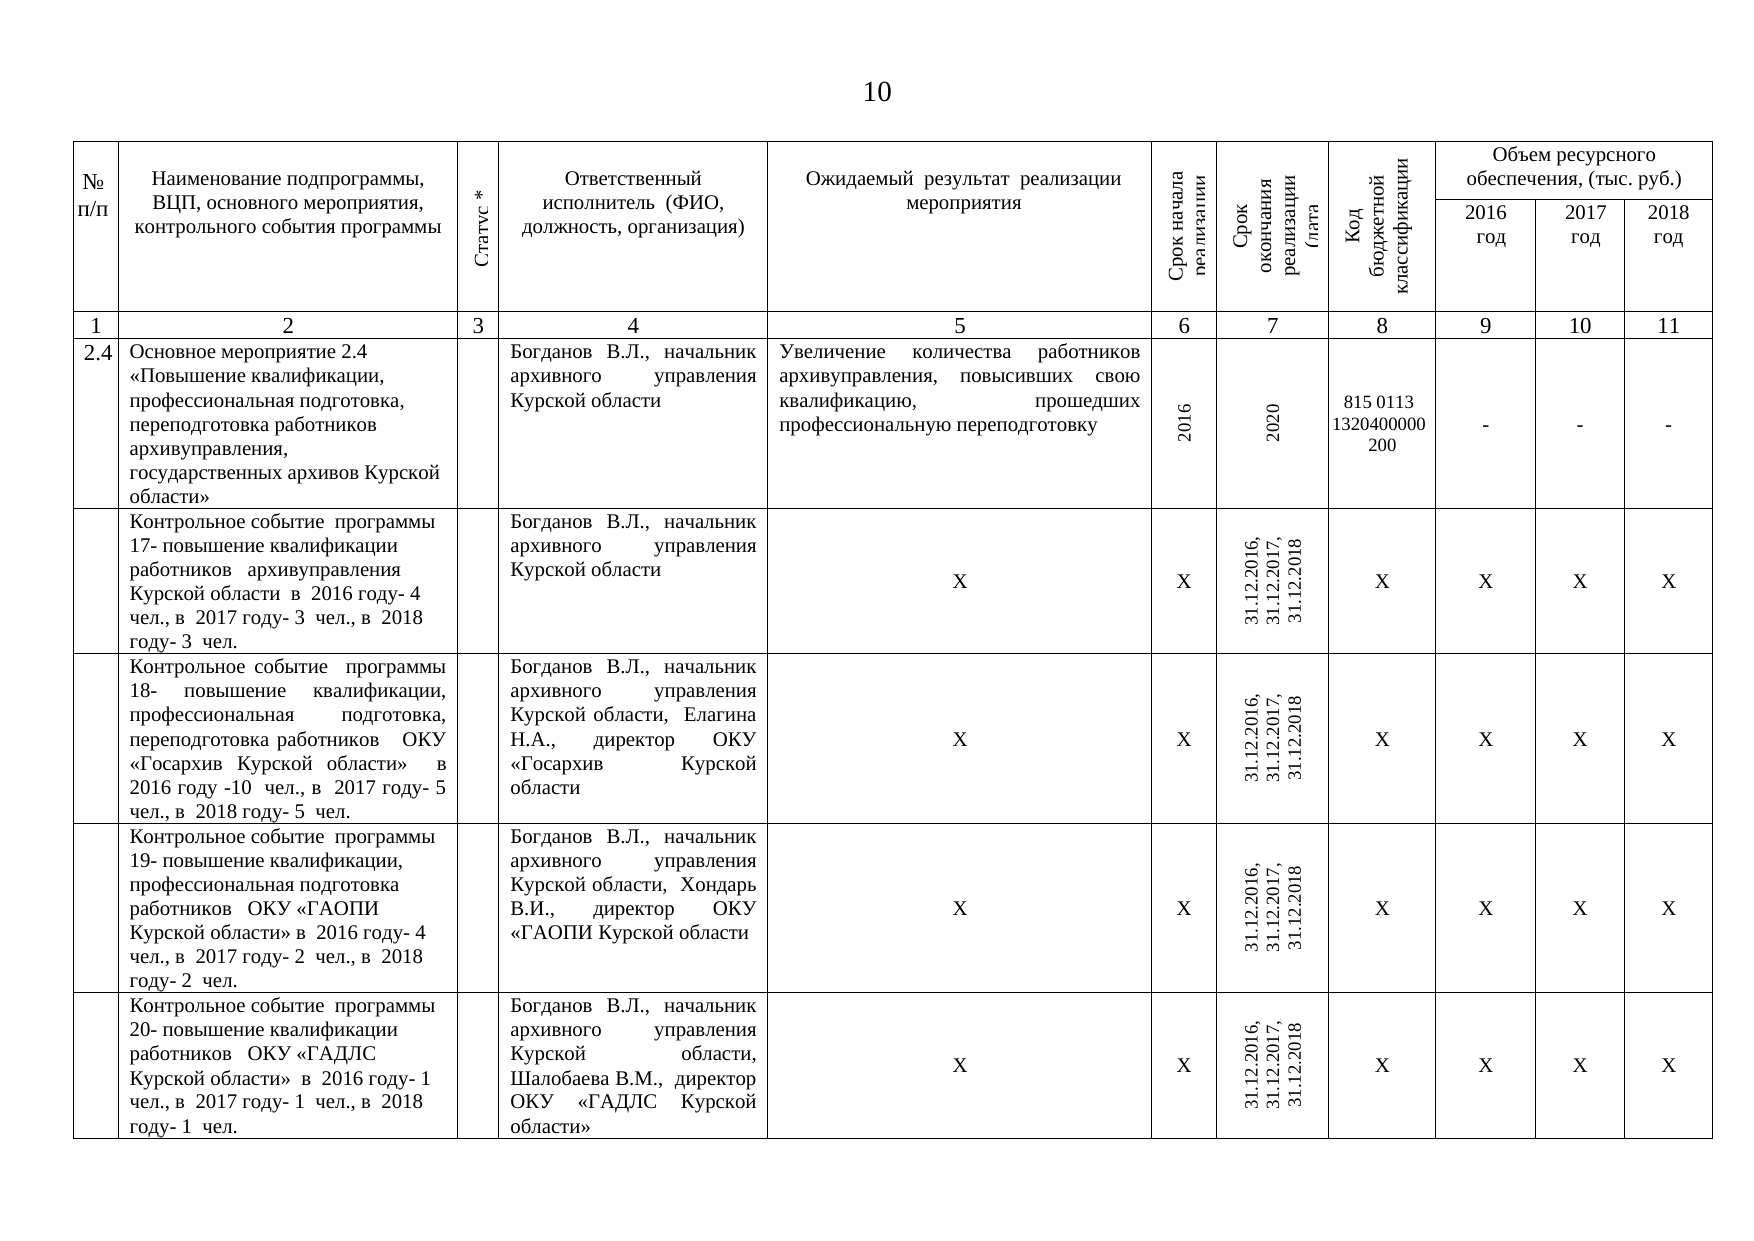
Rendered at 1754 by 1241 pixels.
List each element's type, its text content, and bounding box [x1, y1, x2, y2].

table_cell [74, 993, 118, 1138]
table_cell 2018 год [1625, 200, 1712, 311]
table_cell 7 [1217, 312, 1328, 338]
table_cell Х [1329, 993, 1435, 1138]
table_cell Богданов В.Л., начальник архивного управления Курской области [499, 509, 767, 653]
table_header Код бюджетной классификации [1329, 142, 1435, 311]
table_cell Х [1436, 993, 1535, 1138]
table_cell Х [1152, 654, 1216, 823]
table_cell Х [768, 509, 1151, 653]
table_cell 2016 год [1436, 200, 1535, 311]
table_cell 11 [1625, 312, 1712, 338]
table_cell Основное мероприятие 2.4 «Повышение квалификации, профессиональная подготовка, переподготовка работников архивуправления, государственных архивов Курской области» [119, 339, 457, 508]
table_cell Х [1536, 824, 1624, 992]
table_cell Х [1536, 654, 1624, 823]
table_cell 5 [768, 312, 1151, 338]
table_cell Х [1625, 824, 1712, 992]
table_cell - [1436, 339, 1535, 508]
table_cell 9 [1436, 312, 1535, 338]
table_cell Х [1329, 509, 1435, 653]
table_header № п/п [74, 142, 118, 311]
table_cell Богданов В.Л., начальник архивного управления Курской области, Хондарь В.И., директор ОКУ «ГАОПИ Курской области [499, 824, 767, 992]
table_cell Х [1436, 654, 1535, 823]
table_cell Х [1625, 993, 1712, 1138]
table_cell Богданов В.Л., начальник архивного управления Курской области [499, 339, 767, 508]
table_cell Х [1625, 509, 1712, 653]
table_header Объем ресурсного обеспечения, (тыс. руб.) [1436, 142, 1712, 199]
table_cell 815 0113 1320400000 200 [1329, 339, 1435, 508]
table_cell 2020 [1217, 339, 1328, 508]
table_cell [74, 654, 118, 823]
table_cell Х [1536, 993, 1624, 1138]
table_cell [458, 824, 498, 992]
table_cell Контрольное событие программы 20- повышение квалификации работников ОКУ «ГАДЛС Курской области» в 2016 году- 1 чел., в 2017 году- 1 чел., в 2018 году- 1 чел. [119, 993, 457, 1138]
table_cell 31.12.2016, 31.12.2017, 31.12.2018 [1217, 993, 1328, 1138]
table_cell 10 [1536, 312, 1624, 338]
table_cell Х [1152, 824, 1216, 992]
table_header Ответственный исполнитель (ФИО, должность, организация) [499, 142, 767, 311]
table_cell 31.12.2016, 31.12.2017, 31.12.2018 [1217, 824, 1328, 992]
table_cell Х [1436, 509, 1535, 653]
table_cell 4 [499, 312, 767, 338]
table_header Срок начала реализации [1152, 142, 1216, 311]
table_cell 2 [119, 312, 457, 338]
table_header Наименование подпрограммы, ВЦП, основного мероприятия, контрольного события программы [119, 142, 457, 311]
table_header Срок окончания реализации (дата контрольного события) [1217, 142, 1328, 311]
table_cell Х [1329, 654, 1435, 823]
table_cell Богданов В.Л., начальник архивного управления Курской области, Шалобаева В.М., директор ОКУ «ГАДЛС Курской области» [499, 993, 767, 1138]
table_cell Х [1329, 824, 1435, 992]
table_cell Х [1625, 654, 1712, 823]
table_cell [458, 509, 498, 653]
table_cell 2016 [1152, 339, 1216, 508]
table_cell Х [768, 824, 1151, 992]
table_cell - [1536, 339, 1624, 508]
table_cell Х [1152, 509, 1216, 653]
table_cell Контрольное событие программы 19- повышение квалификации, профессиональная подготовка работников ОКУ «ГАОПИ Курской области» в 2016 году- 4 чел., в 2017 году- 2 чел., в 2018 году- 2 чел. [119, 824, 457, 992]
table_cell Х [1536, 509, 1624, 653]
table_cell 1 [74, 312, 118, 338]
table_cell 31.12.2016, 31.12.2017, 31.12.2018 [1217, 509, 1328, 653]
table_cell [458, 654, 498, 823]
table_cell Контрольное событие программы 18- повышение квалификации, профессиональная подготовка, переподготовка работников ОКУ «Госархив Курской области» в 2016 году -10 чел., в 2017 году- 5 чел., в 2018 году- 5 чел. [119, 654, 457, 823]
table_cell [458, 993, 498, 1138]
table_cell [74, 509, 118, 653]
table_header Статус * [458, 142, 498, 311]
table_header Ожидаемый результат реализации мероприятия [768, 142, 1151, 311]
table_cell [74, 824, 118, 992]
table_cell Х [768, 654, 1151, 823]
table_cell Х [1436, 824, 1535, 992]
table_cell 3 [458, 312, 498, 338]
table_cell 8 [1329, 312, 1435, 338]
table_cell Богданов В.Л., начальник архивного управления Курской области, Елагина Н.А., директор ОКУ «Госархив Курской области [499, 654, 767, 823]
table_cell Х [768, 993, 1151, 1138]
table_cell [458, 339, 498, 508]
table_cell 2.4 [74, 339, 118, 508]
table_cell Контрольное событие программы 17- повышение квалификации работников архивуправления Курской области в 2016 году- 4 чел., в 2017 году- 3 чел., в 2018 году- 3 чел. [119, 509, 457, 653]
table_cell Увеличение количества работников архивуправления, повысивших свою квалификацию, прошедших профессиональную переподготовку [768, 339, 1151, 508]
table_cell 2017 год [1536, 200, 1624, 311]
table_cell Х [1152, 993, 1216, 1138]
table_cell 31.12.2016, 31.12.2017, 31.12.2018 [1217, 654, 1328, 823]
table_cell 6 [1152, 312, 1216, 338]
table_cell - [1625, 339, 1712, 508]
